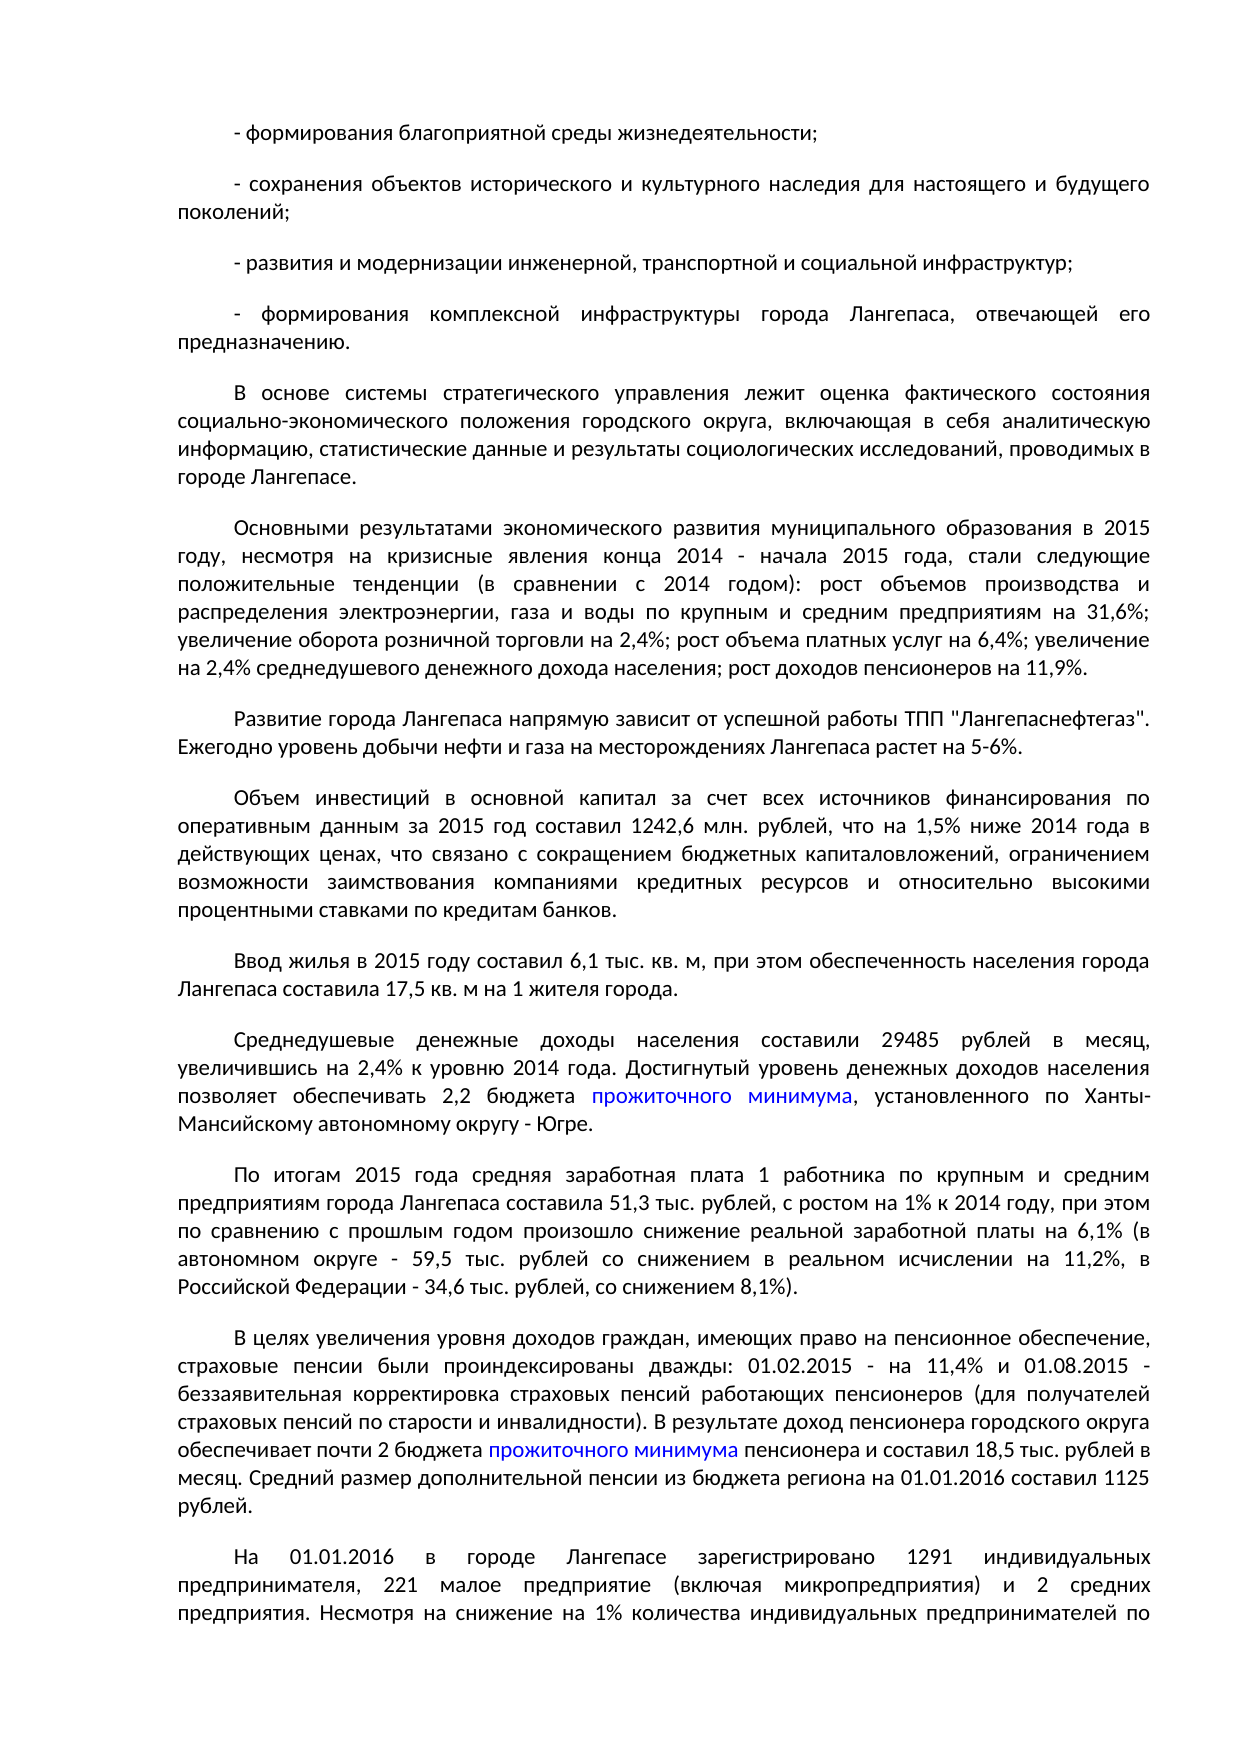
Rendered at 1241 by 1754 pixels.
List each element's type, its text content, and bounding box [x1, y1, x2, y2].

text По итогам 2015 года средняя заработная плата 1 работника по крупным и средним предприятиям города Лангепаса составила 51,3 тыс. рублей, с ростом на 1% к 2014 году, при этом по сравнению с прошлым годом произошло снижение реальной заработной платы на 6,1% (в автономном округе - 59,5 тыс. рублей со снижением в реальном исчислении на 11,2%, в Российской Федерации - 34,6 тыс. рублей, со снижением 8,1%). [177, 1160, 1152, 1300]
text Объем инвестиций в основной капитал за счет всех источников финансирования по оперативным данным за 2015 год составил 1242,6 млн. рублей, что на 1,5% ниже 2014 года в действующих ценах, что связано с сокращением бюджетных капиталовложений, ограничением возможности заимствования компаниями кредитных ресурсов и относительно высокими процентными ставками по кредитам банков. [177, 783, 1152, 923]
text - формирования благоприятной среды жизнедеятельности; [177, 118, 1152, 146]
text В основе системы стратегического управления лежит оценка фактического состояния социально-экономического положения городского округа, включающая в себя аналитическую информацию, статистические данные и результаты социологических исследований, проводимых в городе Лангепасе. [177, 378, 1152, 490]
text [177, 1542, 1152, 1626]
text В целях увеличения уровня доходов граждан, имеющих право на пенсионное обеспечение, страховые пенсии были проиндексированы дважды: 01.02.2015 - на 11,4% и 01.08.2015 - беззаявительная корректировка страховых пенсий работающих пенсионеров (для получателей страховых пенсий по старости и инвалидности). В результате доход пенсионера городского округа обеспечивает почти 2 бюджета прожиточного минимума пенсионера и составил 18,5 тыс. рублей в месяц. Средний размер дополнительной пенсии из бюджета региона на 01.01.2016 составил 1125 рублей. [177, 1323, 1152, 1519]
text - сохранения объектов исторического и культурного наследия для настоящего и будущего поколений; [177, 169, 1152, 225]
text Среднедушевые денежные доходы населения составили 29485 рублей в месяц, увеличившись на 2,4% к уровню 2014 года. Достигнутый уровень денежных доходов населения позволяет обеспечивать 2,2 бюджета прожиточного минимума, установленного по Ханты-Мансийскому автономному округу - Югре. [177, 1025, 1152, 1137]
text - формирования комплексной инфраструктуры города Лангепаса, отвечающей его предназначению. [177, 299, 1152, 355]
text Основными результатами экономического развития муниципального образования в 2015 году, несмотря на кризисные явления конца 2014 - начала 2015 года, стали следующие положительные тенденции (в сравнении с 2014 годом): рост объемов производства и распределения электроэнергии, газа и воды по крупным и средним предприятиям на 31,6%; увеличение оборота розничной торговли на 2,4%; рост объема платных услуг на 6,4%; увеличение на 2,4% среднедушевого денежного дохода населения; рост доходов пенсионеров на 11,9%. [177, 513, 1152, 681]
text Ввод жилья в 2015 году составил 6,1 тыс. кв. м, при этом обеспеченность населения города Лангепаса составила 17,5 кв. м на 1 жителя города. [177, 946, 1152, 1002]
text - развития и модернизации инженерной, транспортной и социальной инфраструктур; [177, 248, 1152, 276]
text Развитие города Лангепаса напрямую зависит от успешной работы ТПП "Лангепаснефтегаз". Ежегодно уровень добычи нефти и газа на месторождениях Лангепаса растет на 5-6%. [177, 704, 1152, 760]
